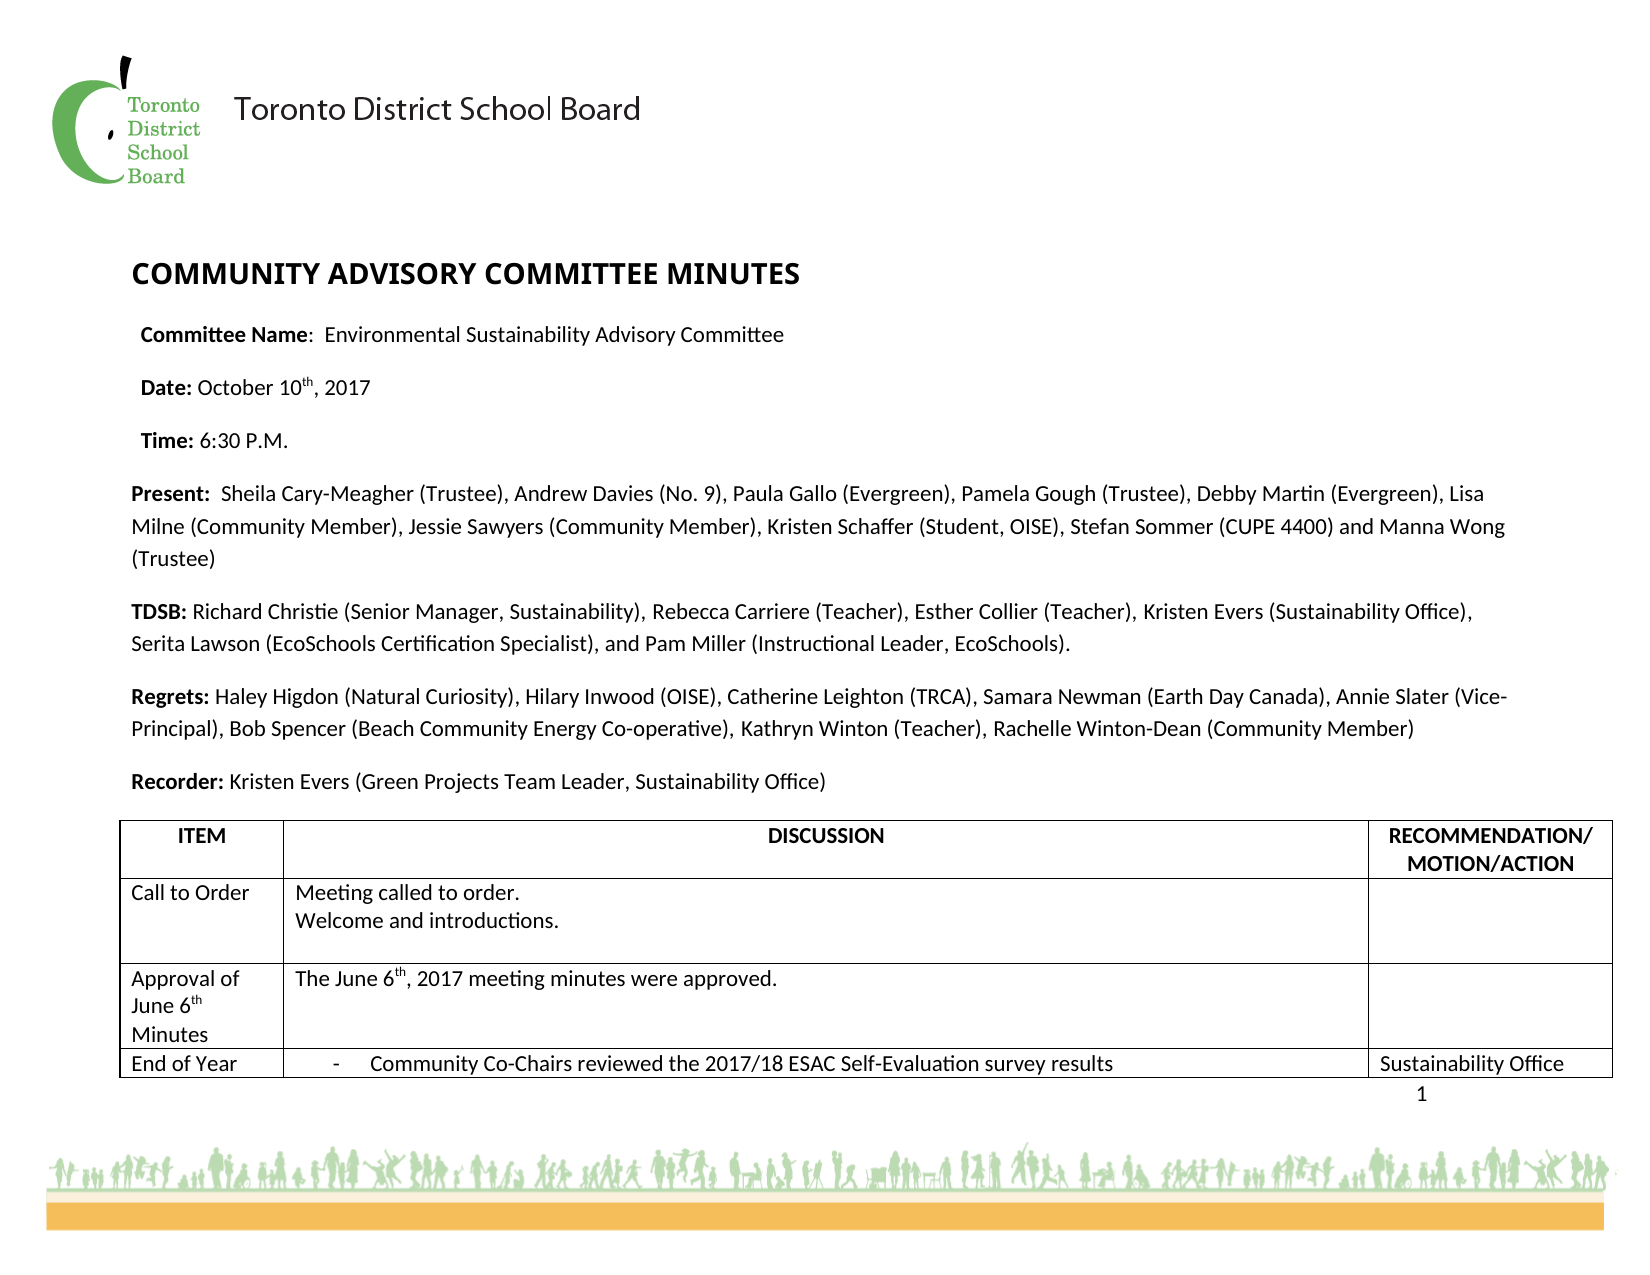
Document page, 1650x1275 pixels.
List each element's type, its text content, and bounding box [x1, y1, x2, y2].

table_cell [1369, 879, 1612, 963]
table_header RECOMMENDATION/MOTION/ACTION [1369, 821, 1612, 877]
table_header ITEM [121, 821, 283, 877]
text Date: October 10th, 2017 [131, 373, 1519, 402]
text Time: 6:30 P.M. [131, 427, 1519, 454]
table_cell Meeting called to order. Welcome and introductions. [284, 879, 1368, 963]
text TDSB: Richard Christie (Senior Manager, Sustainability), Rebecca Carriere (Teacher), Esther Collier (Teacher), Kristen Evers (Sustainability Office), Serita Lawson (EcoSchools Certification Specialist), and Pam Miller (Instructional Leader, EcoSchools). [131, 597, 1519, 657]
text COMMUNITY ADVISORY COMMITTEE MINUTES [131, 254, 1519, 293]
table_header DISCUSSION [284, 821, 1368, 877]
picture [0, 1107, 1650, 1275]
table_cell The June 6th, 2017 meeting minutes were approved. [284, 964, 1368, 1048]
table_cell Call to Order [121, 879, 283, 963]
text Recorder: Kristen Evers (Green Projects Team Leader, Sustainability Office) [131, 767, 1519, 795]
text Committee Name: Environmental Sustainability Advisory Committee [131, 320, 1519, 348]
text Regrets: Haley Higdon (Natural Curiosity), Hilary Inwood (OISE), Catherine Leighton (TRCA), Samara Newman (Earth Day Canada), Annie Slater (Vice-Principal), Bob Spencer (Beach Community Energy Co-operative), Kathryn Winton (Teacher), Rachelle Winton-Dean (Community Member) [131, 682, 1519, 742]
picture [0, 0, 1646, 254]
text Present: Sheila Cary-Meagher (Trustee), Andrew Davies (No. 9), Paula Gallo (Evergreen), Pamela Gough (Trustee), Debby Martin (Evergreen), Lisa Milne (Community Member), Jessie Sawyers (Community Member), Kristen Schaffer (Student, OISE), Stefan Sommer (CUPE 4400) and Manna Wong (Trustee) [131, 479, 1519, 572]
table_cell Approval of June 6th Minutes [121, 964, 283, 1048]
table_cell End of Year Self-Evaluation [121, 1049, 283, 1077]
table_cell [1369, 964, 1612, 1048]
